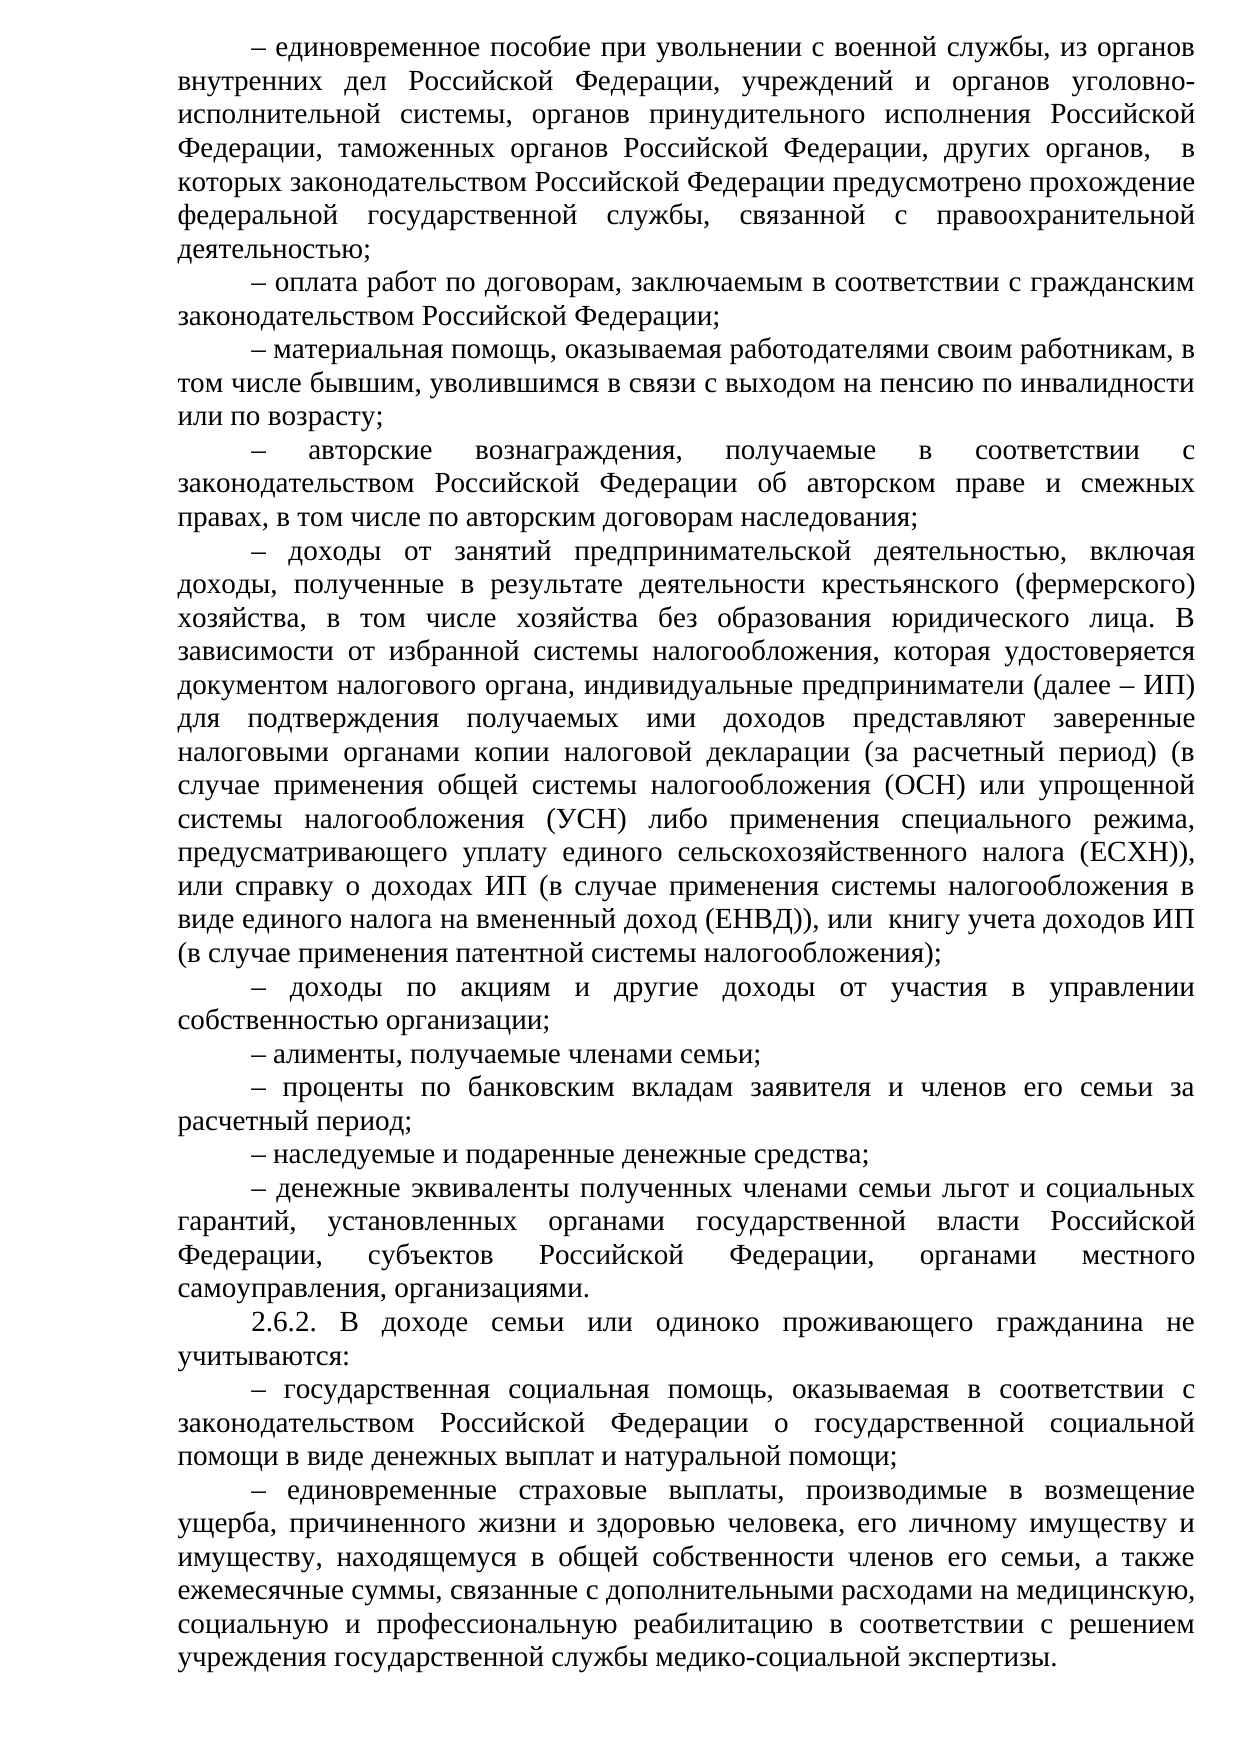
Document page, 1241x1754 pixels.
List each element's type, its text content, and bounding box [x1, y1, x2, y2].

text – доходы по акциям и другие доходы от участия в управлении собственностью организации; [177, 969, 1196, 1036]
text – государственная социальная помощь, оказываемая в соответствии с законодательством Российской Федерации о государственной социальной помощи в виде денежных выплат и натуральной помощи; [177, 1371, 1196, 1472]
text – авторские вознаграждения, получаемые в соответствии с законодательством Российской Федерации об авторском праве и смежных правах, в том числе по авторским договорам наследования; [177, 432, 1196, 533]
text – оплата работ по договорам, заключаемым в соответствии с гражданским законодательством Российской Федерации; [177, 264, 1196, 331]
text – единовременные страховые выплаты, производимые в возмещение ущерба, причиненного жизни и здоровью человека, его личному имуществу и имуществу, находящемуся в общей собственности членов его семьи, а также ежемесячные суммы, связанные с дополнительными расходами на медицинскую, социальную и профессиональную реабилитацию в соответствии с решением учреждения государственной службы медико-социальной экспертизы. [177, 1472, 1196, 1673]
text 2.6.2. В доходе семьи или одиноко проживающего гражданина не учитываются: [177, 1304, 1196, 1371]
text – алименты, получаемые членами семьи; [177, 1036, 1196, 1069]
text – доходы от занятий предпринимательской деятельностью, включая доходы, полученные в результате деятельности крестьянского (фермерского) хозяйства, в том числе хозяйства без образования юридического лица. В зависимости от избранной системы налогообложения, которая удостоверяется документом налогового органа, индивидуальные предприниматели (далее – ИП) для подтверждения получаемых ими доходов представляют заверенные налоговыми органами копии налоговой декларации (за расчетный период) (в случае применения общей системы налогообложения (ОСН) или упрощенной системы налогообложения (УСН) либо применения специального режима, предусматривающего уплату единого сельскохозяйственного налога (ЕСХН)), или справку о доходах ИП (в случае применения системы налогообложения в виде единого налога на вмененный доход (ЕНВД)), или книгу учета доходов ИП (в случае применения патентной системы налогообложения); [177, 533, 1196, 969]
text – единовременное пособие при увольнении с военной службы, из органов внутренних дел Российской Федерации, учреждений и органов уголовно-исполнительной системы, органов принудительного исполнения Российской Федерации, таможенных органов Российской Федерации, других органов, в которых законодательством Российской Федерации предусмотрено прохождение федеральной государственной службы, связанной с правоохранительной деятельностью; [177, 29, 1196, 264]
text – проценты по банковским вкладам заявителя и членов его семьи за расчетный период; [177, 1069, 1196, 1136]
text – денежные эквиваленты полученных членами семьи льгот и социальных гарантий, установленных органами государственной власти Российской Федерации, субъектов Российской Федерации, органами местного самоуправления, организациями. [177, 1170, 1196, 1304]
text – наследуемые и подаренные денежные средства; [177, 1136, 1196, 1170]
text – материальная помощь, оказываемая работодателями своим работникам, в том числе бывшим, уволившимся в связи с выходом на пенсию по инвалидности или по возрасту; [177, 331, 1196, 432]
